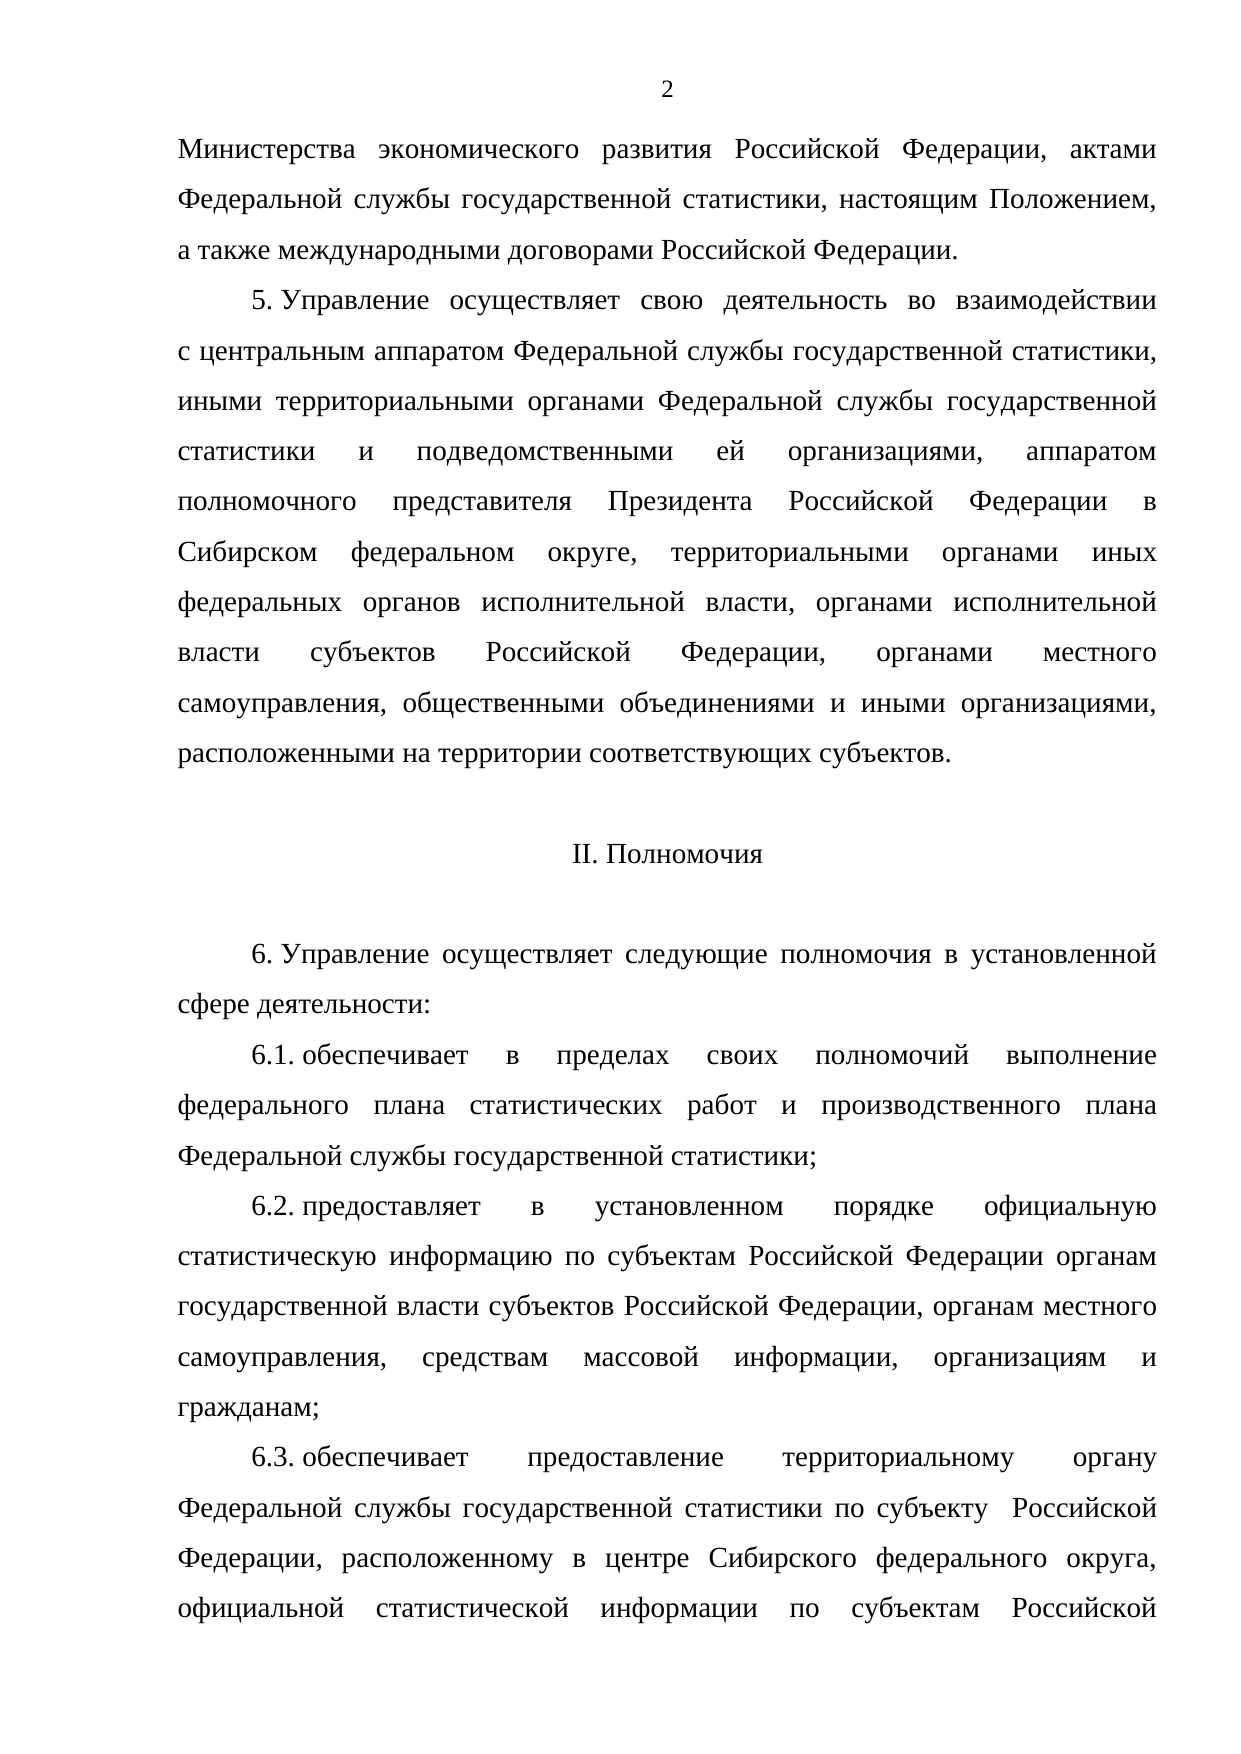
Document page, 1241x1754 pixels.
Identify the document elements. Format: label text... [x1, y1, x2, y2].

text 5. Управление осуществляет свою деятельность во взаимодействии с центральным аппаратом Федеральной службы государственной статистики, иными территориальными органами Федеральной службы государственной статистики и подведомственными ей организациями, аппаратом полномочного представителя Президента Российской Федерации в Сибирском федеральном округе, территориальными органами иных федеральных органов исполнительной власти, органами исполнительной власти субъектов Российской Федерации, органами местного самоуправления, общественными объединениями и иными организациями, расположенными на территории соответствующих субъектов. [177, 282, 1157, 769]
text 6.2. предоставляет в установленном порядке официальную статистическую информацию по субъектам Российской Федерации органам государственной власти субъектов Российской Федерации, органам местного самоуправления, средствам массовой информации, организациям и гражданам; [177, 1188, 1157, 1423]
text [177, 1439, 1157, 1624]
text II. Полномочия [177, 836, 1157, 869]
text 6.1. обеспечивает в пределах своих полномочий выполнение федерального плана статистических работ и производственного плана Федеральной службы государственной статистики; [177, 1037, 1157, 1171]
text 6. Управление осуществляет следующие полномочия в установленной сфере деятельности: [177, 936, 1157, 1020]
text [177, 131, 1157, 266]
